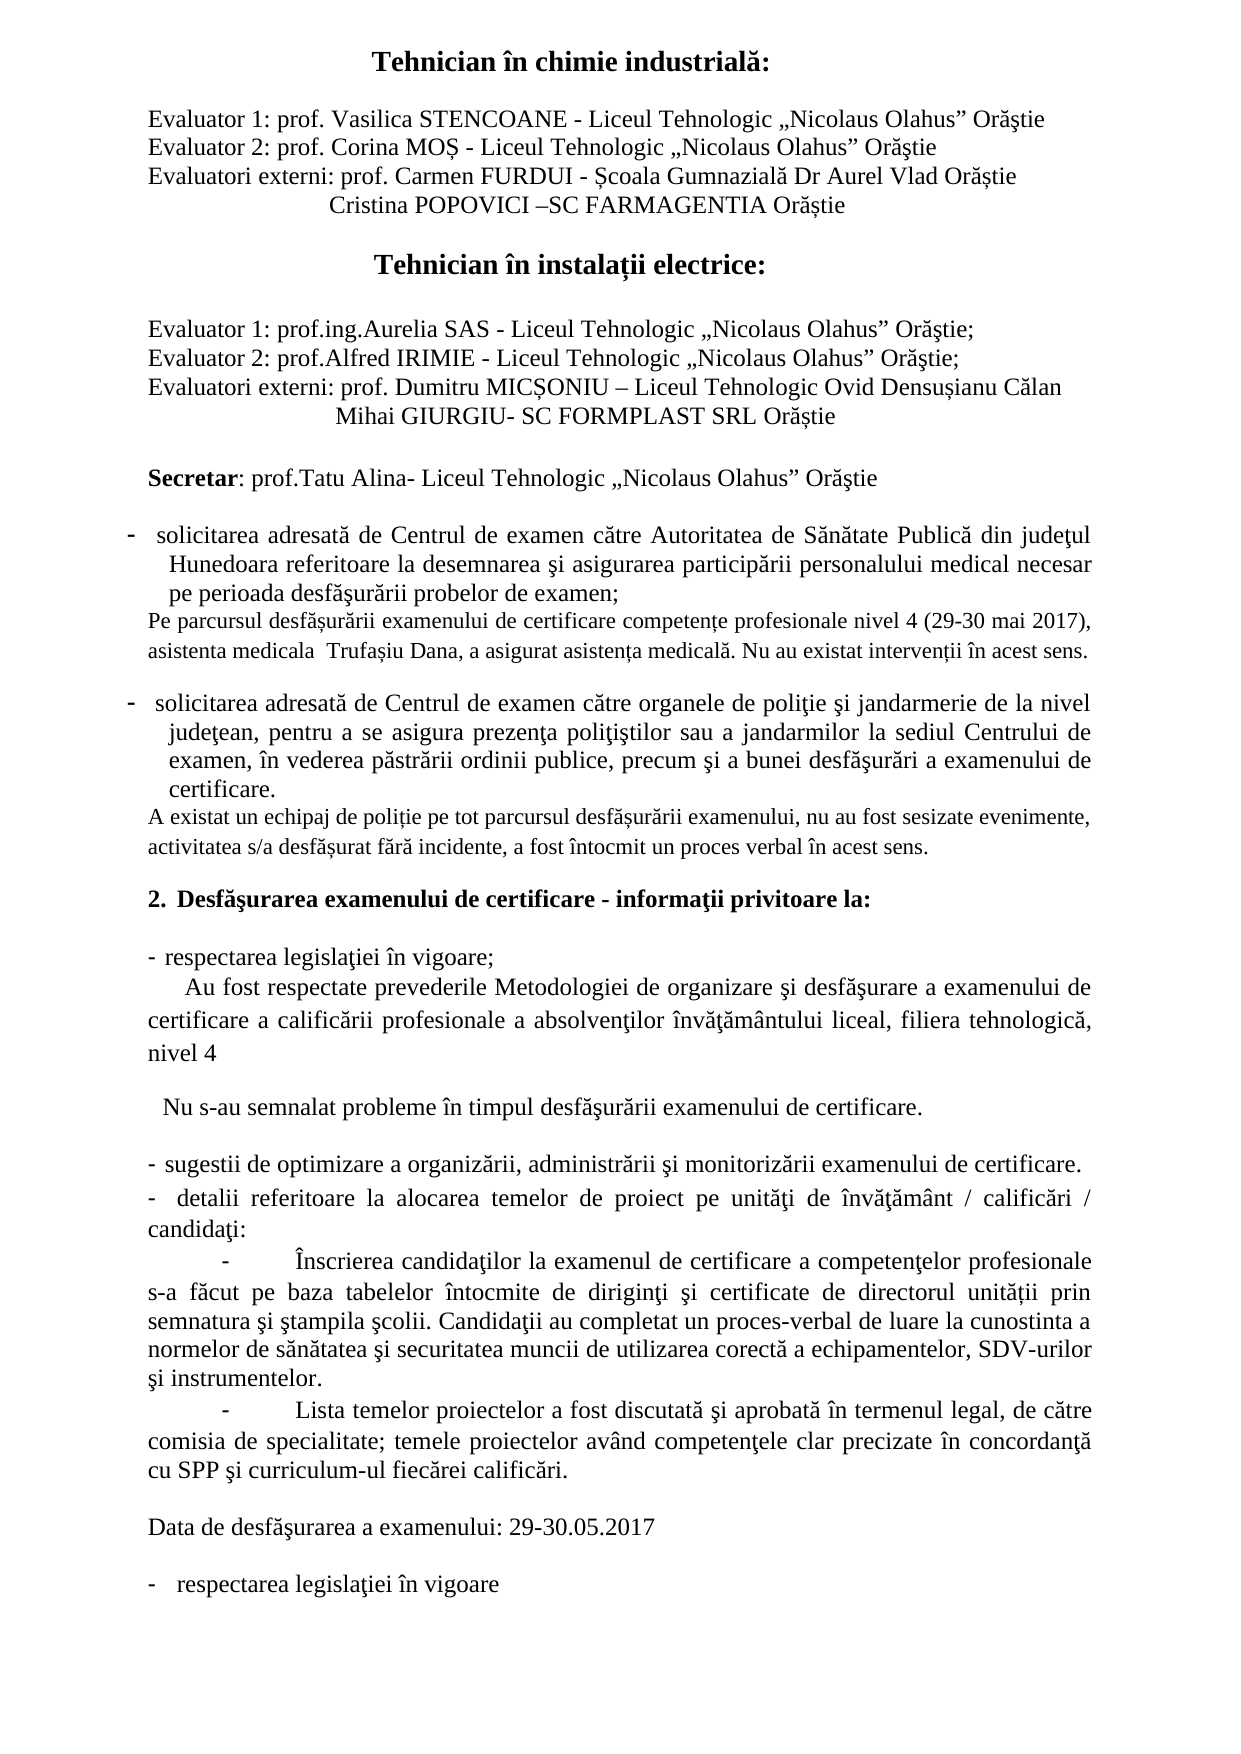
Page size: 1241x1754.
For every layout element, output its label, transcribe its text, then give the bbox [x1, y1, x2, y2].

text A existat un echipaj de poliție pe tot parcursul desfășurării examenului, nu au fost sesizate evenimente, activitatea s/a desfășurat fără incidente, a fost întocmit un proces verbal în acest sens. [148, 803, 1093, 860]
text Secretar: prof.Tatu Alina- Liceul Tehnologic „Nicolaus Olahus” Orăştie [148, 463, 1093, 492]
list solicitarea adresată de Centrul de examen către organele de poliţie şi jandarmerie de la nivel judeţean, pentru a se asigura prezenţa poliţiştilor sau a jandarmilor la sediul Centrului de examen, în vederea păstrării ordinii publice, precum şi a bunei desfăşurări a examenului de certificare. [127, 688, 1093, 803]
text Tehnician în instalații electrice: [148, 247, 1093, 281]
text Evaluator 1: prof.ing.Aurelia SAS - Liceul Tehnologic „Nicolaus Olahus” Orăştie; [148, 314, 1093, 343]
text Evaluator 1: prof. Vasilica STENCOANE - Liceul Tehnologic „Nicolaus Olahus” Orăştie [148, 104, 1093, 132]
text Evaluatori externi: prof. Carmen FURDUI - Școala Gumnazială Dr Aurel Vlad Orăștie [148, 161, 1093, 190]
text Evaluator 2: prof. Corina MOȘ - Liceul Tehnologic „Nicolaus Olahus” Orăştie [148, 132, 1093, 161]
list Lista temelor proiectelor a fost discutată şi aprobată în termenul legal, de către comisia de specialitate; temele proiectelor având competenţele clar precizate în concordanţă cu SPP şi curriculum-ul fiecărei calificări. [148, 1392, 1093, 1483]
list solicitarea adresată de Centrul de examen către Autoritatea de Sănătate Publică din judeţul Hunedoara referitoare la desemnarea şi asigurarea participării personalului medical necesar pe perioada desfăşurării probelor de examen; [127, 521, 1093, 607]
text Mihai GIURGIU- SC FORMPLAST SRL Orăștie [148, 401, 1093, 429]
text Cristina POPOVICI –SC FARMAGENTIA Orăștie [148, 190, 1093, 219]
text Pe parcursul desfășurării examenului de certificare competențe profesionale nivel 4 (29-30 mai 2017), asistenta medicala Trufașiu Dana, a asigurat asistența medicală. Nu au existat intervenții în acest sens. [148, 607, 1093, 663]
text Data de desfăşurarea a examenului: 29-30.05.2017 [148, 1512, 1093, 1541]
text Evaluatori externi: prof. Dumitru MICȘONIU – Liceul Tehnologic Ovid Densușianu Călan [148, 372, 1093, 401]
text Nu s-au semnalat probleme în timpul desfăşurării examenului de certificare. [162, 1092, 1093, 1121]
text 2. Desfăşurarea examenului de certificare - informaţii privitoare la: [148, 884, 1093, 913]
text Tehnician în chimie industrială: [371, 44, 1093, 78]
list respectarea legislaţiei în vigoare; [148, 938, 1093, 972]
list Înscrierea candidaţilor la examenul de certificare a competenţelor profesionale s-a făcut pe baza tabelelor întocmite de diriginţi şi certificate de directorul unității prin semnatura şi ştampila şcolii. Candidaţii au completat un proces-verbal de luare la cunostinta a normelor de sănătatea şi securitatea muncii de utilizarea corectă a echipamentelor, SDV-urilor şi instrumentelor. [148, 1243, 1093, 1392]
list sugestii de optimizare a organizării, administrării şi monitorizării examenului de certificare. [148, 1146, 1093, 1180]
list respectarea legislaţiei în vigoare [148, 1566, 1093, 1600]
list detalii referitoare la alocarea temelor de proiect pe unităţi de învăţământ / calificări / candidaţi: [148, 1180, 1093, 1243]
text Au fost respectate prevederile Metodologiei de organizare şi desfăşurare a examenului de certificare a calificării profesionale a absolvenţilor învăţământului liceal, filiera tehnologică, nivel 4 [148, 972, 1093, 1067]
text Evaluator 2: prof.Alfred IRIMIE - Liceul Tehnologic „Nicolaus Olahus” Orăştie; [148, 343, 1093, 372]
